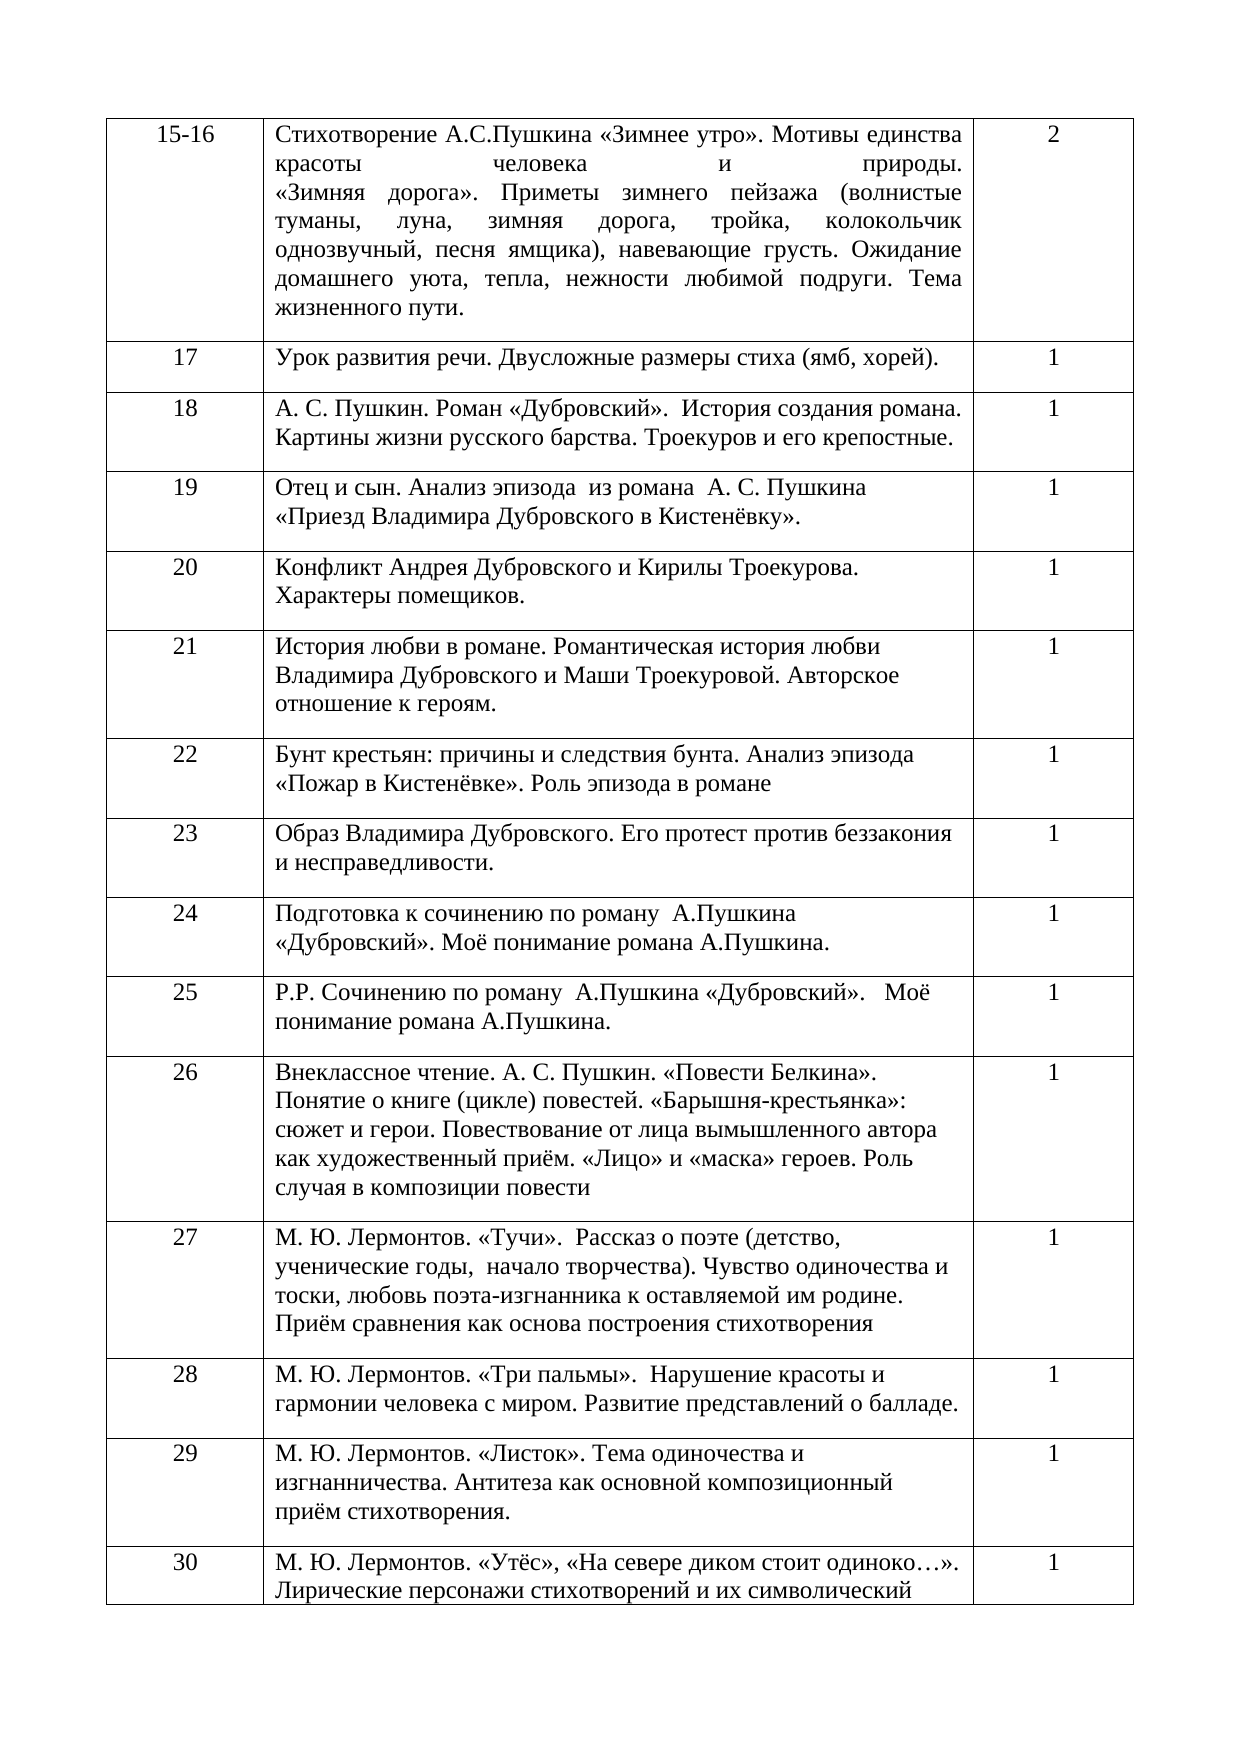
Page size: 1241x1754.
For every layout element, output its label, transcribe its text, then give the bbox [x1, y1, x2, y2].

table_cell История любви в романе. Романтическая история любви Владимира Дубровского и Маши Троекуровой. Авторское отношение к героям. [264, 631, 973, 738]
table_cell 1 [974, 1359, 1133, 1437]
table_cell 15-16 [107, 119, 263, 341]
table_cell 1 [974, 342, 1133, 392]
table_cell Урок развития речи. Двусложные размеры стиха (ямб, хорей). [264, 342, 973, 392]
table_cell 17 [107, 342, 263, 392]
table_cell 22 [107, 739, 263, 817]
table_cell Бунт крестьян: причины и следствия бунта. Анализ эпизода «Пожар в Кистенёвке». Роль эпизода в романе [264, 739, 973, 817]
table_cell 23 [107, 819, 263, 897]
table_cell Конфликт Андрея Дубровского и Кирилы Троекурова. Характеры помещиков. [264, 552, 973, 630]
table_cell 1 [974, 819, 1133, 897]
table_cell 25 [107, 977, 263, 1056]
table_cell М. Ю. Лермонтов. «Три пальмы». Нарушение красоты и гармонии человека с миром. Развитие представлений о балладе. [264, 1359, 973, 1437]
table_cell 20 [107, 552, 263, 630]
table_cell 28 [107, 1359, 263, 1437]
table_cell 1 [974, 1547, 1133, 1604]
table_cell 1 [974, 977, 1133, 1056]
table_cell 1 [974, 631, 1133, 738]
table_cell 21 [107, 631, 263, 738]
table_cell 24 [107, 898, 263, 976]
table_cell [264, 1547, 973, 1604]
table_cell Внеклассное чтение. А. С. Пушкин. «Повести Белкина». Понятие о книге (цикле) повестей. «Барышня-крестьянка»: сюжет и герои. Повествование от лица вымышленного автора как художественный приём. «Лицо» и «маска» героев. Роль случая в композиции повести [264, 1057, 973, 1221]
table_cell А. С. Пушкин. Роман «Дубровский». История создания романа. Картины жизни русского барства. Троекуров и его крепостные. [264, 393, 973, 471]
table_cell Отец и сын. Анализ эпизода из романа А. С. Пушкина «Приезд Владимира Дубровского в Кистенёвку». [264, 472, 973, 551]
table_cell 29 [107, 1439, 263, 1546]
table_cell 2 [974, 119, 1133, 341]
table_cell 1 [974, 1439, 1133, 1546]
table_cell М. Ю. Лермонтов. «Листок». Тема одиночества и изгнанничества. Антитеза как основной композиционный приём стихотворения. [264, 1439, 973, 1546]
table_cell 1 [974, 472, 1133, 551]
table_cell Образ Владимира Дубровского. Его протест против беззакония и несправедливости. [264, 819, 973, 897]
table_cell 30 [107, 1547, 263, 1604]
table_cell 1 [974, 898, 1133, 976]
table_cell 1 [974, 1222, 1133, 1358]
table_cell 18 [107, 393, 263, 471]
table_cell Р.Р. Сочинению по роману А.Пушкина «Дубровский». Моё понимание романа А.Пушкина. [264, 977, 973, 1056]
table_cell М. Ю. Лермонтов. «Тучи». Рассказ о поэте (детство, ученические годы, начало творчества). Чувство одиночества и тоски, любовь поэта-изгнанника к оставляемой им родине. Приём сравнения как основа построения стихотворения [264, 1222, 973, 1358]
table_cell 1 [974, 739, 1133, 817]
table_cell Подготовка к сочинению по роману А.Пушкина «Дубровский». Моё понимание романа А.Пушкина. [264, 898, 973, 976]
table_cell Стихотворение А.С.Пушкина «Зимнее утро». Мотивы единства красоты человека и природы. «Зимняя дорога». Приметы зимнего пейзажа (волнистые туманы, луна, зимняя дорога, тройка, колокольчик однозвучный, песня ямщика), навевающие грусть. Ожидание домашнего уюта, тепла, нежности любимой подруги. Тема жизненного пути. [264, 119, 973, 341]
table_cell 26 [107, 1057, 263, 1221]
table_cell 1 [974, 393, 1133, 471]
table_cell 19 [107, 472, 263, 551]
table_cell 1 [974, 552, 1133, 630]
table_cell 1 [974, 1057, 1133, 1221]
table_cell 27 [107, 1222, 263, 1358]
